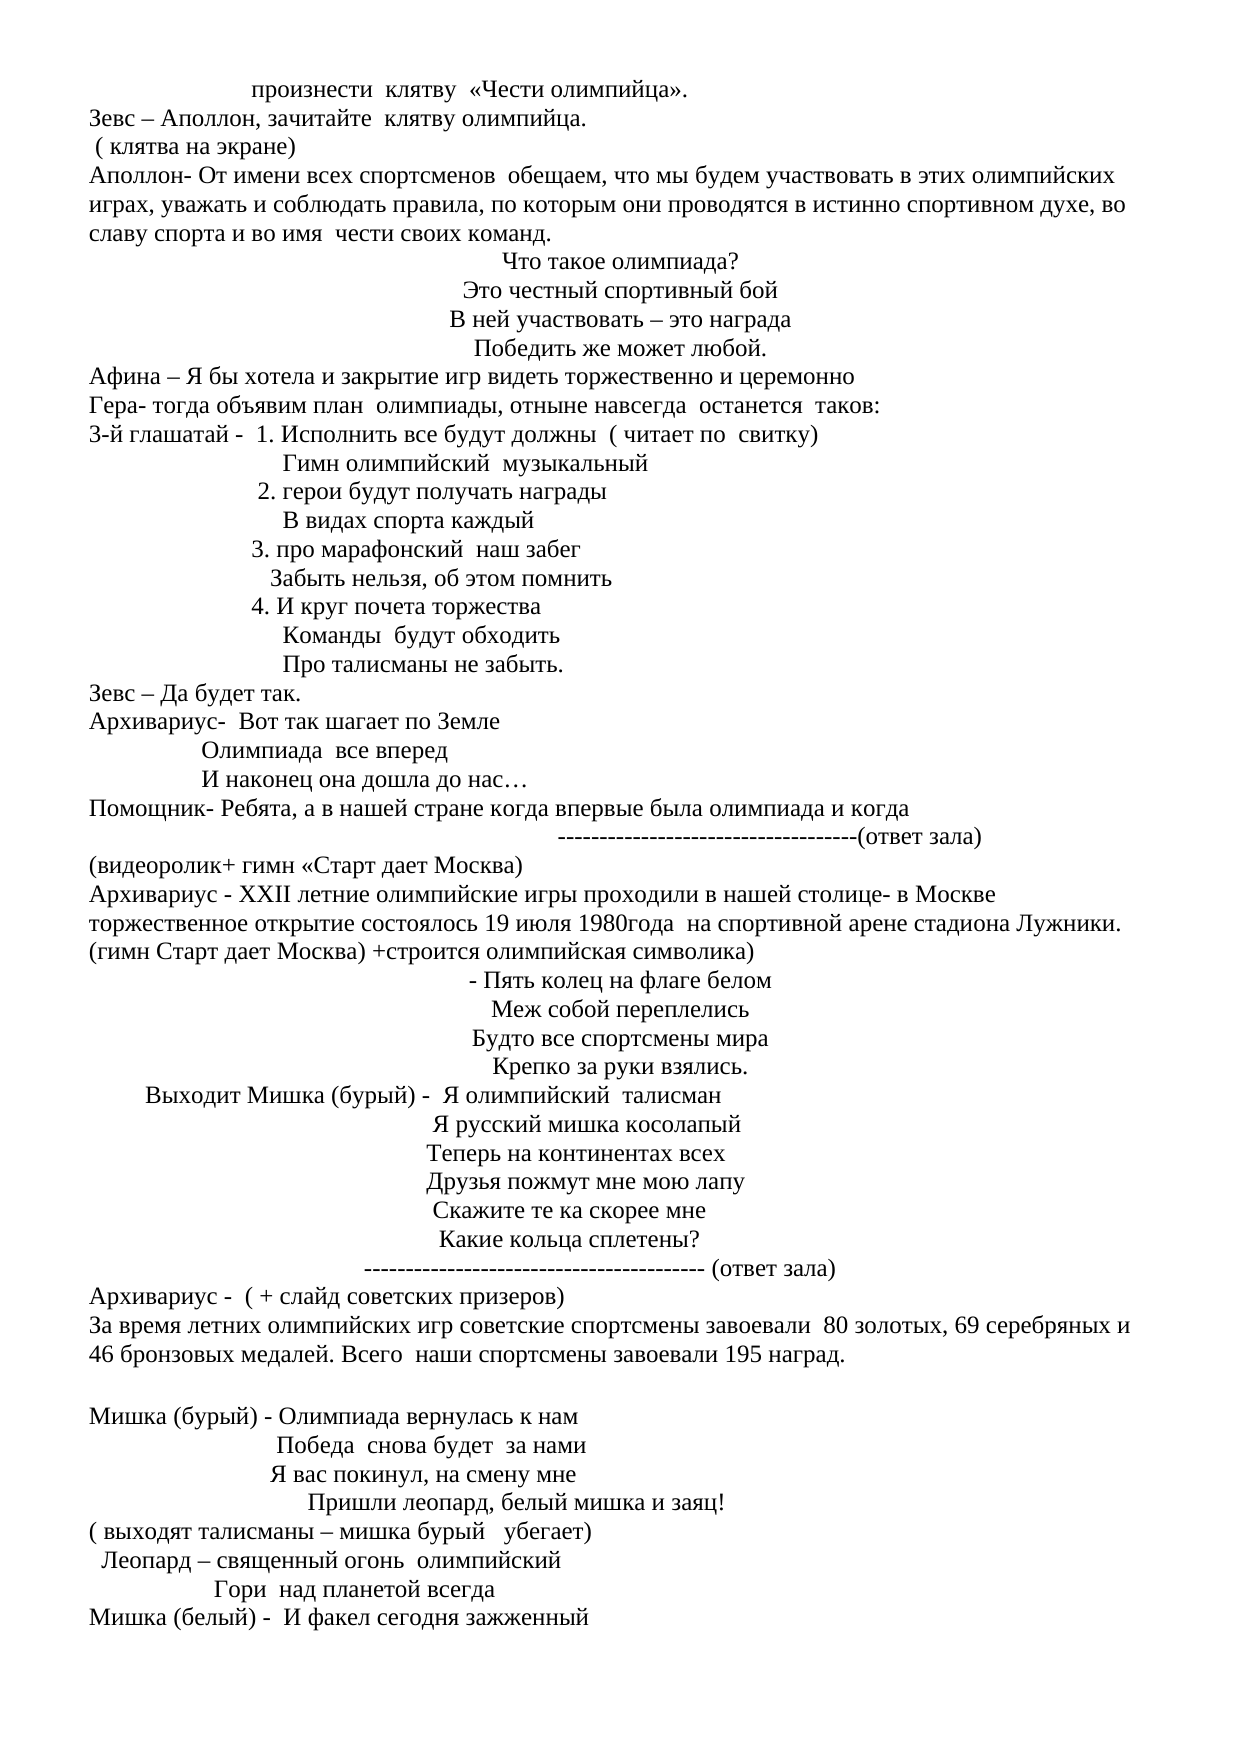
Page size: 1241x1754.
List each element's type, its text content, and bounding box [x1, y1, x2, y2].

text 3. про марафонский наш забег [89, 534, 1152, 563]
text - Пять колец на флаге белом [89, 965, 1152, 994]
text Забыть нельзя, об этом помнить [89, 563, 1152, 591]
text Гори над планетой всегда [89, 1574, 1152, 1602]
text Будто все спортсмены мира [89, 1023, 1152, 1051]
text Леопард – священный огонь олимпийский [89, 1545, 1152, 1574]
text произнести клятву «Чести олимпийца». [89, 74, 1152, 103]
text Про талисманы не забыть. [89, 649, 1152, 678]
text ( клятва на экране) [89, 131, 1152, 160]
text Команды будут обходить [89, 620, 1152, 649]
text 4. И круг почета торжества [89, 591, 1152, 620]
text И наконец она дошла до нас… [89, 764, 1152, 793]
text Афина – Я бы хотела и закрытие игр видеть торжественно и церемонно [89, 361, 1152, 390]
text Выходит Мишка (бурый) - Я олимпийский талисман [89, 1080, 1152, 1109]
text Меж собой переплелись [89, 994, 1152, 1023]
text Мишка (бурый) - Олимпиада вернулась к нам [89, 1401, 1152, 1430]
text Крепко за руки взялись. [89, 1051, 1152, 1080]
text Друзья пожмут мне мою лапу [89, 1166, 1152, 1195]
text (гимн Старт дает Москва) +строится олимпийская символика) [89, 936, 1152, 965]
text Помощник- Ребята, а в нашей стране когда впервые была олимпиада и когда [89, 793, 1152, 821]
text Аполлон- От имени всех спортсменов обещаем, что мы будем участвовать в этих олимпийских играх, уважать и соблюдать правила, по которым они проводятся в истинно спортивном духе, во славу спорта и во имя чести своих команд. [89, 160, 1152, 246]
text Скажите те ка скорее мне [89, 1195, 1152, 1224]
text 3-й глашатай - 1. Исполнить все будут должны ( читает по свитку) [89, 419, 1152, 448]
text Какие кольца сплетены? [89, 1224, 1152, 1253]
text ----------------------------------------- (ответ зала) [89, 1253, 1152, 1281]
text Архивариус- Вот так шагает по Земле [89, 706, 1152, 735]
text Я русский мишка косолапый [89, 1109, 1152, 1138]
text Победа снова будет за нами [89, 1430, 1152, 1459]
text В видах спорта каждый [89, 505, 1152, 534]
text ( выходят талисманы – мишка бурый убегает) [89, 1516, 1152, 1545]
text Теперь на континентах всех [89, 1138, 1152, 1166]
text Гимн олимпийский музыкальный [89, 448, 1152, 476]
text Зевс – Аполлон, зачитайте клятву олимпийца. [89, 103, 1152, 131]
text В ней участвовать – это награда [89, 304, 1152, 333]
text ------------------------------------(ответ зала) [89, 821, 1152, 850]
text За время летних олимпийских игр советские спортсмены завоевали 80 золотых, 69 серебряных и 46 бронзовых медалей. Всего наши спортсмены завоевали 195 наград. [89, 1310, 1152, 1368]
text Олимпиада все вперед [89, 735, 1152, 764]
text Архивариус - XXII летние олимпийские игры проходили в нашей столице- в Москве торжественное открытие состоялось 19 июля 1980года на спортивной арене стадиона Лужники. [89, 879, 1152, 936]
text Архивариус - ( + слайд советских призеров) [89, 1281, 1152, 1310]
text Зевс – Да будет так. [89, 678, 1152, 706]
text Мишка (белый) - И факел сегодня зажженный [89, 1602, 1152, 1631]
text Я вас покинул, на смену мне [89, 1459, 1152, 1487]
text Гера- тогда объявим план олимпиады, отныне навсегда останется таков: [89, 390, 1152, 419]
text Пришли леопард, белый мишка и заяц! [89, 1487, 1152, 1516]
text Победить же может любой. [89, 333, 1152, 361]
text 2. герои будут получать награды [89, 476, 1152, 505]
text Это честный спортивный бой [89, 275, 1152, 304]
text Что такое олимпиада? [89, 246, 1152, 275]
text (видеоролик+ гимн «Старт дает Москва) [89, 850, 1152, 879]
